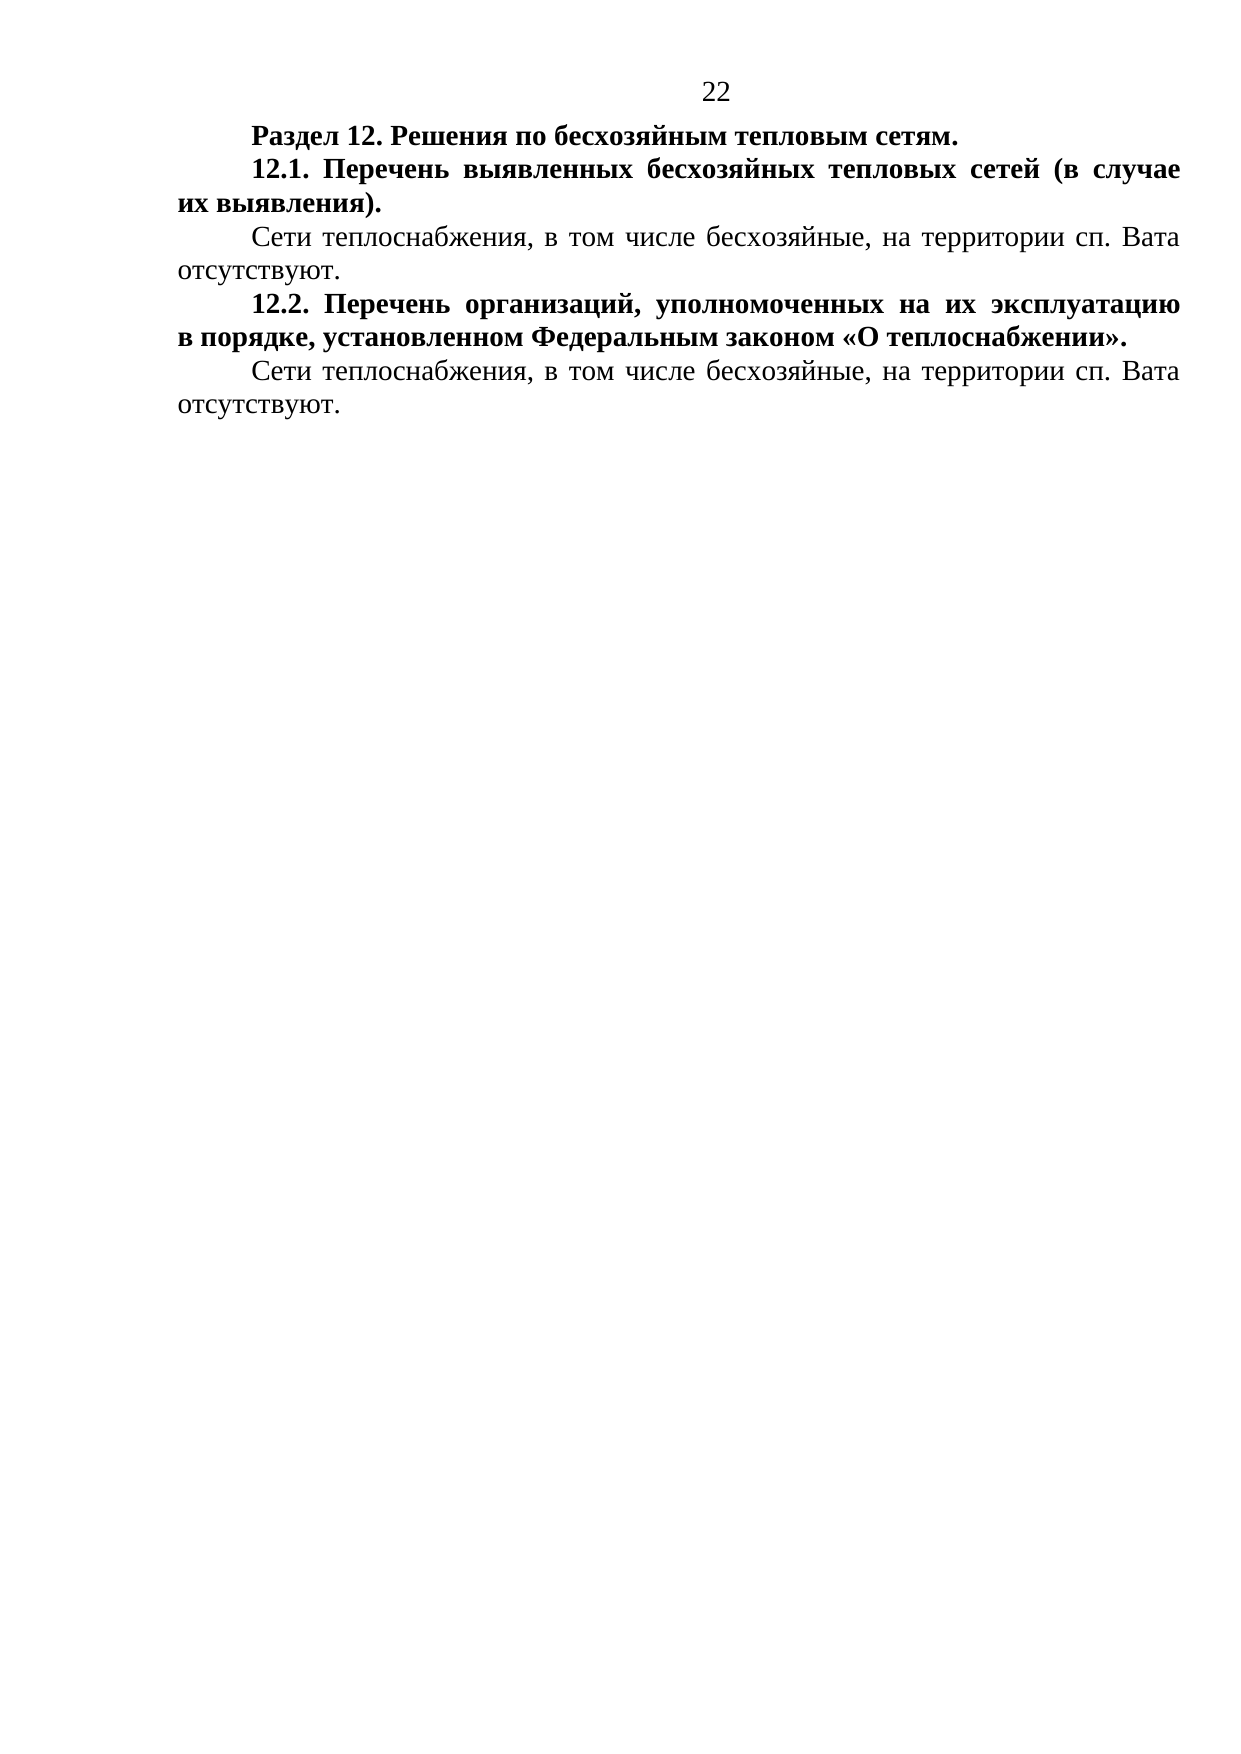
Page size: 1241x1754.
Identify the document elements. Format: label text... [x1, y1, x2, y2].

text 12.2. Перечень организаций, уполномоченных на их эксплуатацию в порядке, установленном Федеральным законом «О теплоснабжении». [177, 286, 1181, 353]
text Раздел 12. Решения по бесхозяйным тепловым сетям. [177, 118, 1181, 152]
text 12.1. Перечень выявленных бесхозяйных тепловых сетей (в случае их выявления). [177, 152, 1181, 219]
text Сети теплоснабжения, в том числе бесхозяйные, на территории сп. Вата отсутствуют. [177, 353, 1181, 420]
text Сети теплоснабжения, в том числе бесхозяйные, на территории сп. Вата отсутствуют. [177, 219, 1181, 286]
